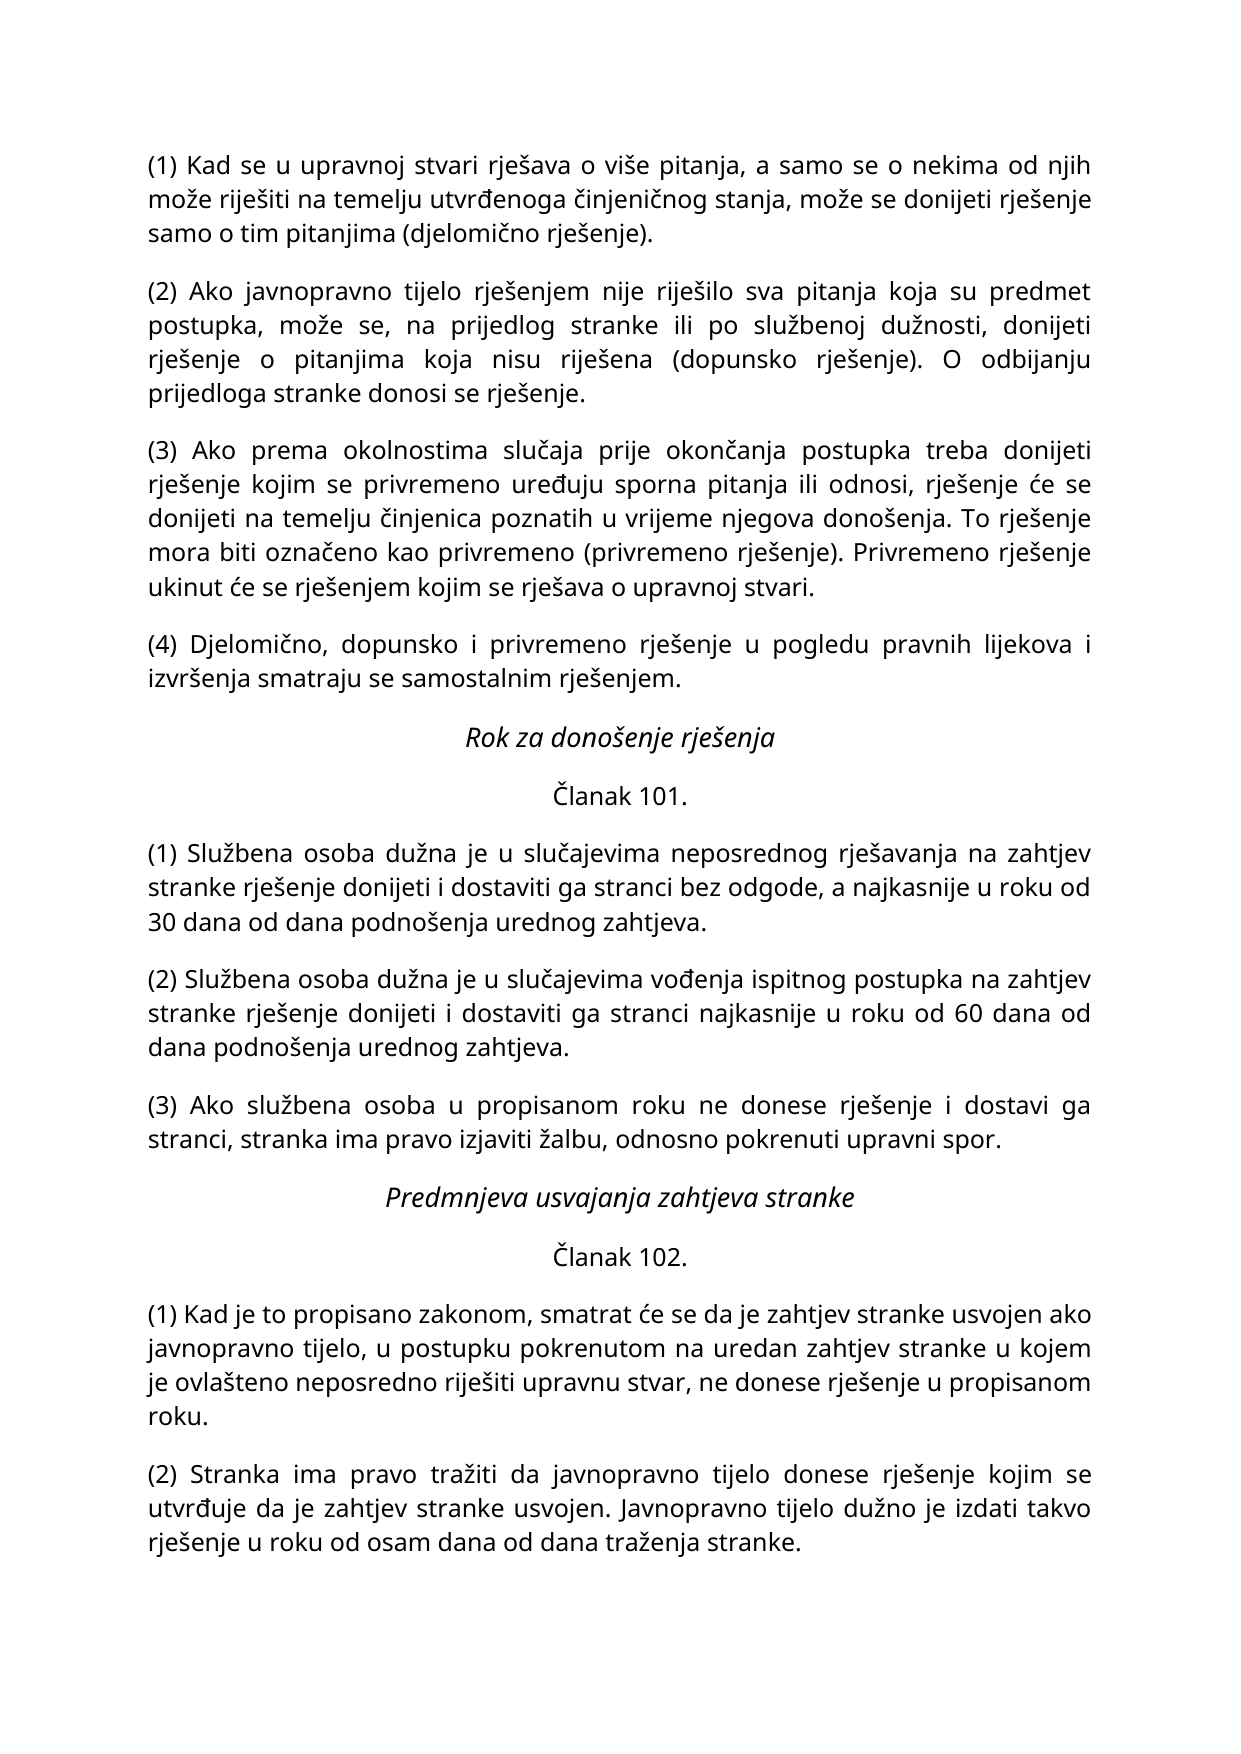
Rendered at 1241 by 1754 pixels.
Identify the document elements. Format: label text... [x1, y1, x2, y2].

text (1) Službena osoba dužna je u slučajevima neposrednog rješavanja na zahtjev stranke rješenje donijeti i dostaviti ga stranci bez odgode, a najkasnije u roku od 30 dana od dana podnošenja urednog zahtjeva. [148, 836, 1093, 938]
text (3) Ako prema okolnostima slučaja prije okončanja postupka treba donijeti rješenje kojim se privremeno uređuju sporna pitanja ili odnosi, rješenje će se donijeti na temelju činjenica poznatih u vrijeme njegova donošenja. To rješenje mora biti označeno kao privremeno (privremeno rješenje). Privremeno rješenje ukinut će se rješenjem kojim se rješava o upravnoj stvari. [148, 433, 1093, 603]
text (2) Ako javnopravno tijelo rješenjem nije riješilo sva pitanja koja su predmet postupka, može se, na prijedlog stranke ili po službenoj dužnosti, donijeti rješenje o pitanjima koja nisu riješena (dopunsko rješenje). O odbijanju prijedloga stranke donosi se rješenje. [148, 273, 1093, 409]
text (2) Stranka ima pravo tražiti da javnopravno tijelo donese rješenje kojim se utvrđuje da je zahtjev stranke usvojen. Javnopravno tijelo dužno je izdati takvo rješenje u roku od osam dana od dana traženja stranke. [148, 1456, 1093, 1558]
text Rok za donošenje rješenja [148, 718, 1093, 755]
text (1) Kad se u upravnoj stvari rješava o više pitanja, a samo se o nekima od njih može riješiti na temelju utvrđenoga činjeničnog stanja, može se donijeti rješenje samo o tim pitanjima (djelomično rješenje). [148, 148, 1093, 250]
text (1) Kad je to propisano zakonom, smatrat će se da je zahtjev stranke usvojen ako javnopravno tijelo, u postupku pokrenutom na uredan zahtjev stranke u kojem je ovlašteno neposredno riješiti upravnu stvar, ne donese rješenje u propisanom roku. [148, 1297, 1093, 1433]
text (2) Službena osoba dužna je u slučajevima vođenja ispitnog postupka na zahtjev stranke rješenje donijeti i dostaviti ga stranci najkasnije u roku od 60 dana od dana podnošenja urednog zahtjeva. [148, 962, 1093, 1064]
text Članak 101. [148, 778, 1093, 813]
text (3) Ako službena osoba u propisanom roku ne donese rješenje i dostavi ga stranci, stranka ima pravo izjaviti žalbu, odnosno pokrenuti upravni spor. [148, 1087, 1093, 1155]
text (4) Djelomično, dopunsko i privremeno rješenje u pogledu pravnih lijekova i izvršenja smatraju se samostalnim rješenjem. [148, 627, 1093, 695]
text Predmnjeva usvajanja zahtjeva stranke [148, 1179, 1093, 1216]
text Članak 102. [148, 1239, 1093, 1273]
